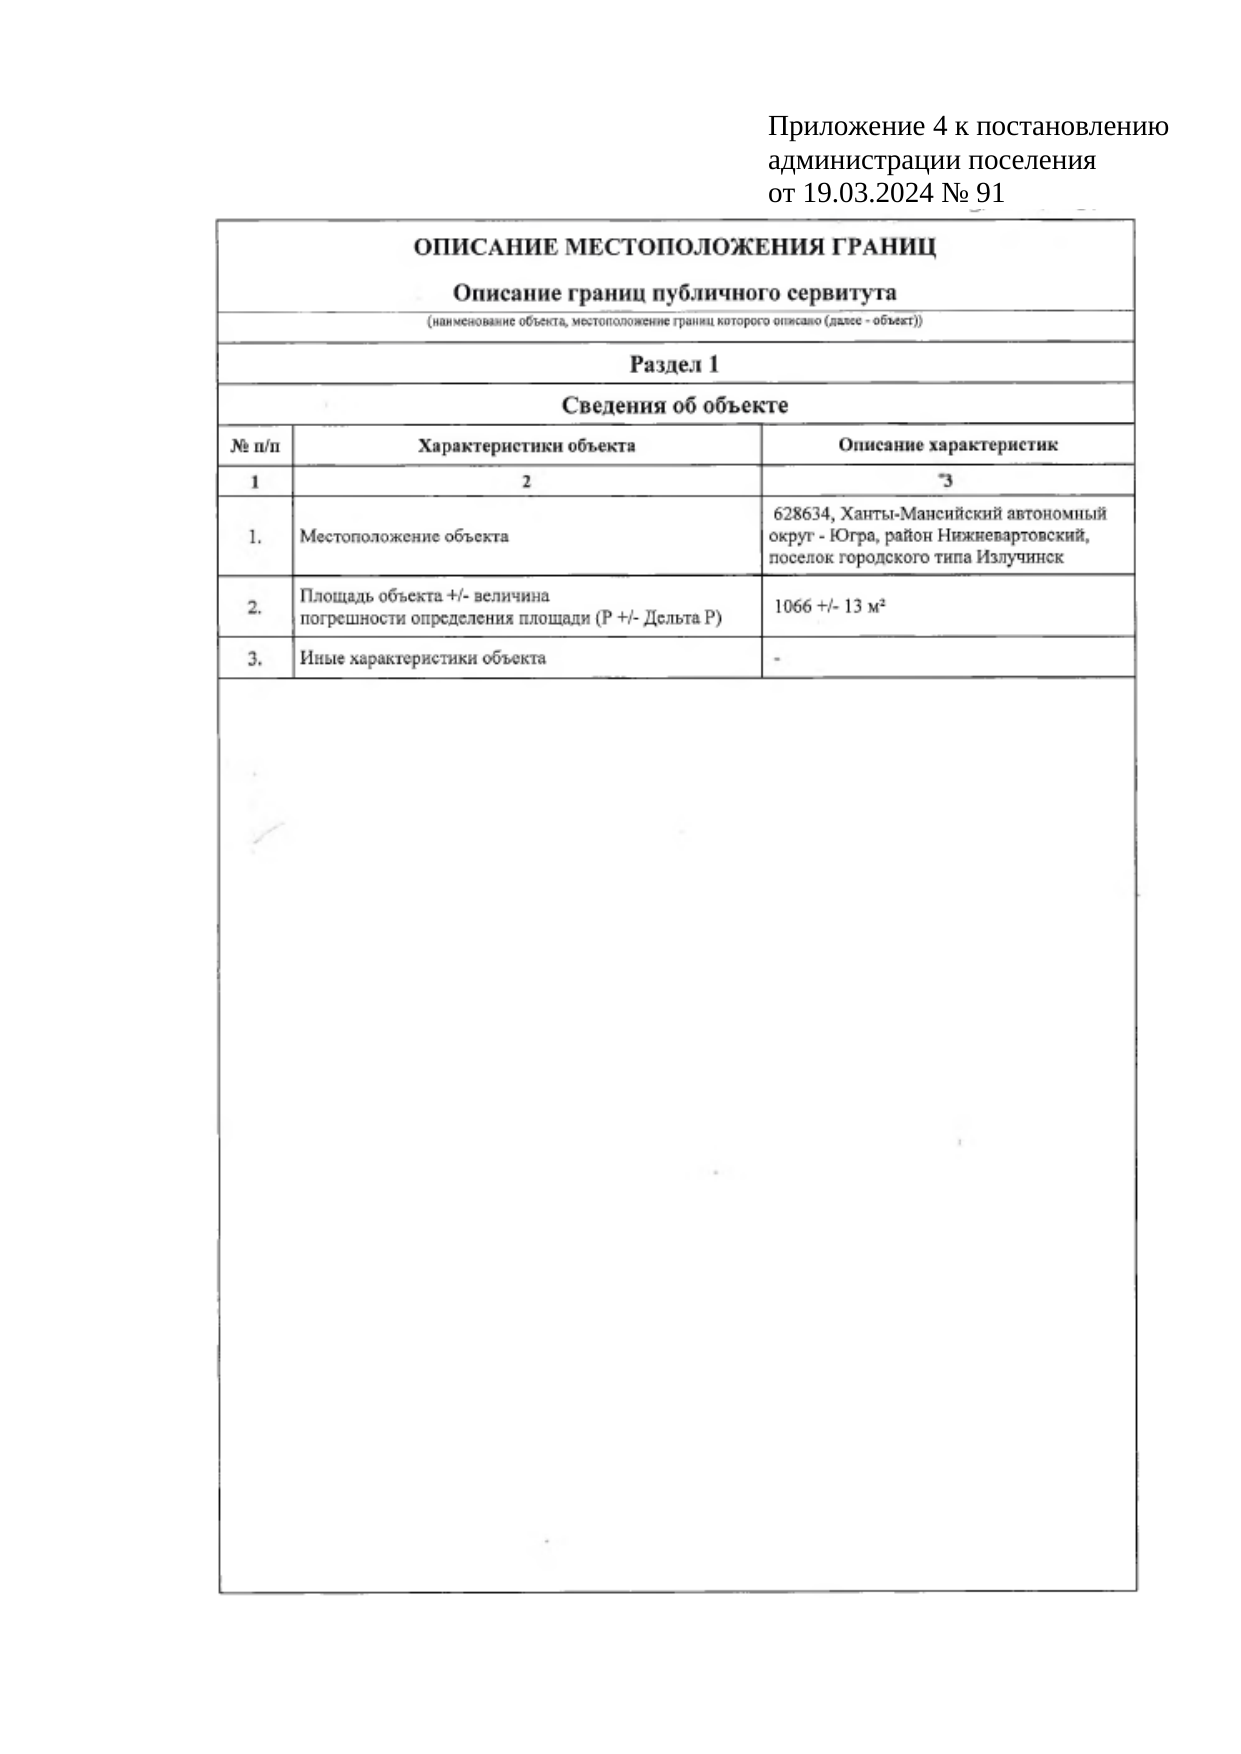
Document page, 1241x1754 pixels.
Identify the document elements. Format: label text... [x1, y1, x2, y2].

text от 19.03.2024 № 91 [768, 176, 1181, 209]
text администрации поселения [768, 142, 1181, 176]
text Приложение 4 к постановлению [768, 108, 1181, 142]
